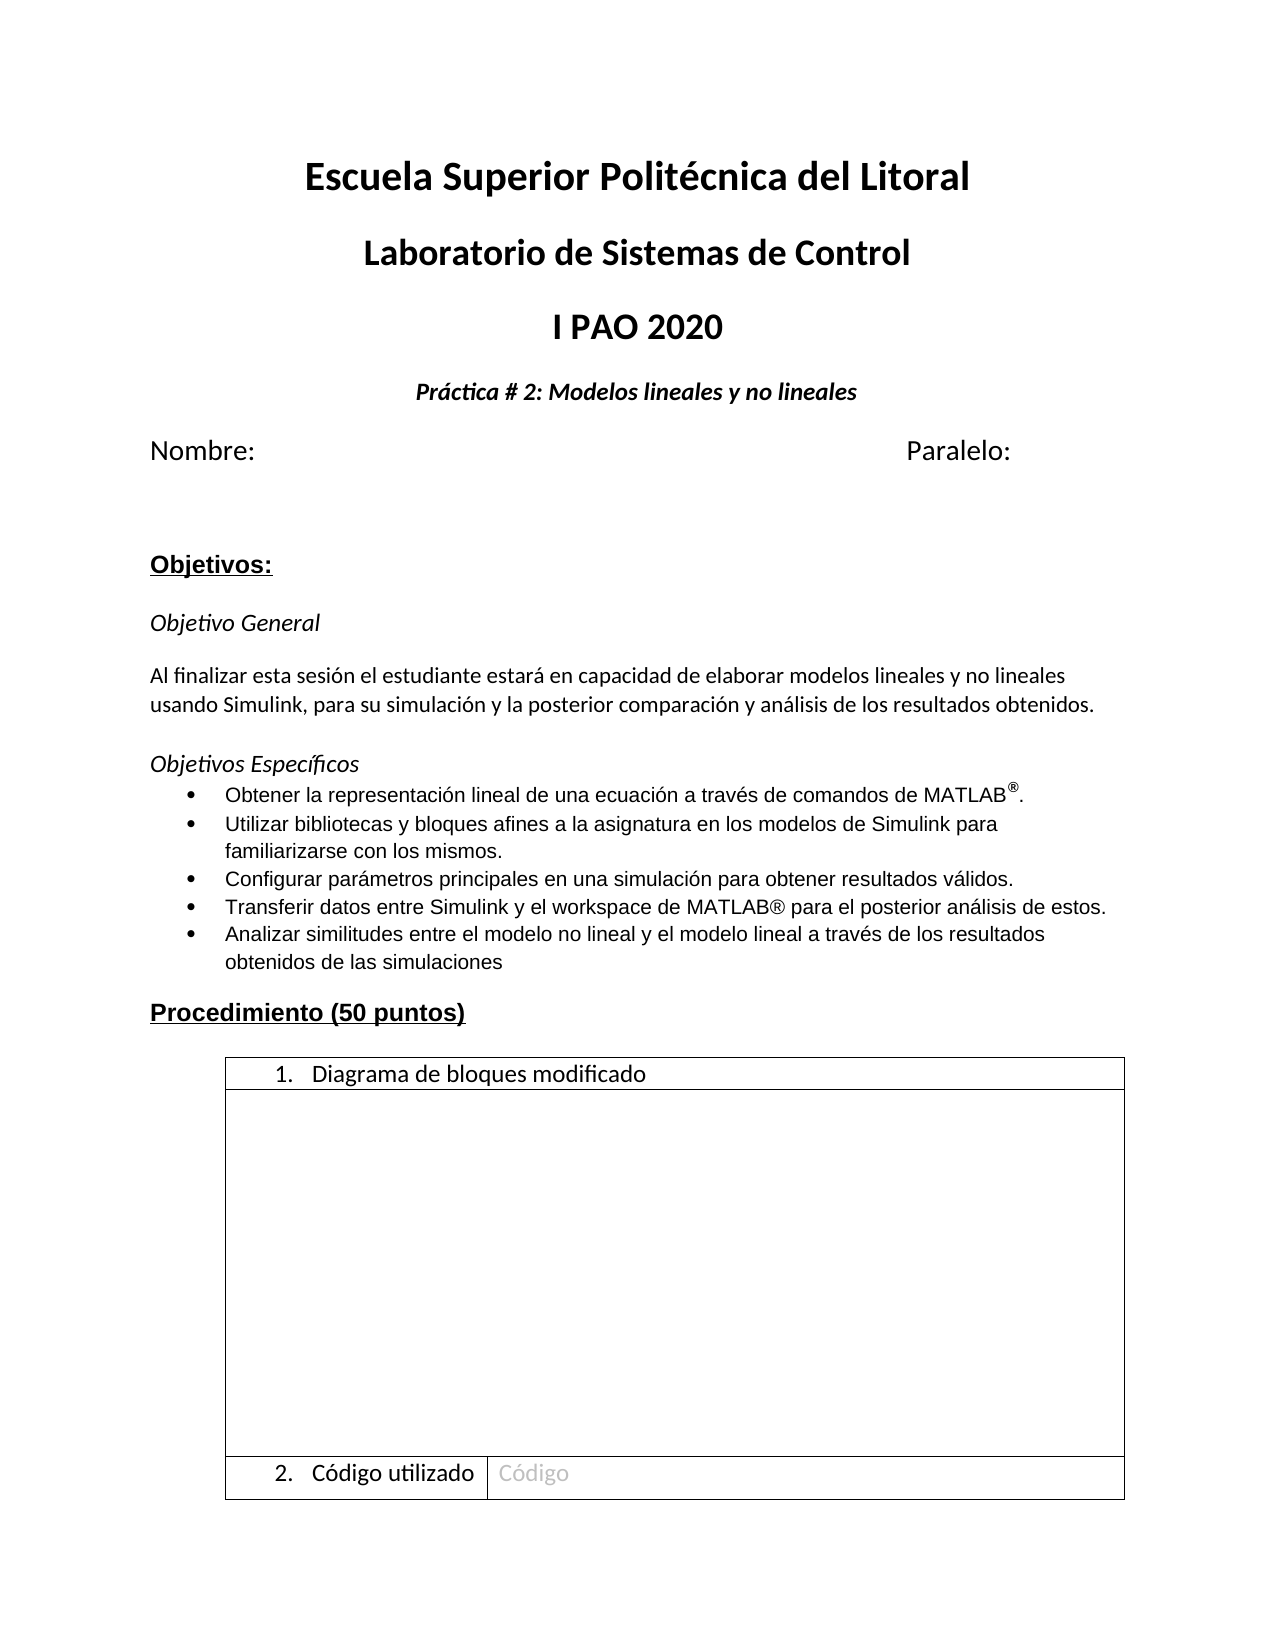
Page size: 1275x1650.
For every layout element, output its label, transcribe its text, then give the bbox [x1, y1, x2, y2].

table_cell Código [488, 1457, 1124, 1499]
list Configurar parámetros principales en una simulación para obtener resultados válidos. [187, 867, 1125, 891]
text Objetivos: [150, 550, 1125, 578]
text Procedimiento (50 puntos) [150, 998, 1125, 1027]
text Escuela Superior Politécnica del Litoral [150, 150, 1125, 201]
table_cell [226, 1090, 1124, 1456]
text Práctica # 2: Modelos lineales y no lineales [150, 376, 1125, 407]
text Nombre: Paralelo: [150, 432, 1125, 468]
list Utilizar bibliotecas y bloques afines a la asignatura en los modelos de Simulink para familiarizarse con los mismos. [187, 812, 1125, 863]
text Al finalizar esta sesión el estudiante estará en capacidad de elaborar modelos lineales y no lineales usando Simulink, para su simulación y la posterior comparación y análisis de los resultados obtenidos. [150, 662, 1125, 718]
text Laboratorio de Sistemas de Control [150, 229, 1125, 275]
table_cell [226, 1457, 487, 1499]
table_header Diagrama de bloques modificado [226, 1058, 1124, 1089]
text Objetivo General [150, 607, 1125, 638]
text I PAO 2020 [150, 303, 1125, 349]
text Objetivos Específicos [150, 748, 1125, 779]
list Transferir datos entre Simulink y el workspace de MATLAB® para el posterior análisis de estos. [187, 894, 1125, 918]
list Obtener la representación lineal de una ecuación a través de comandos de MATLAB®. [187, 779, 1125, 807]
list Analizar similitudes entre el modelo no lineal y el modelo lineal a través de los resultados obtenidos de las simulaciones [187, 922, 1125, 974]
